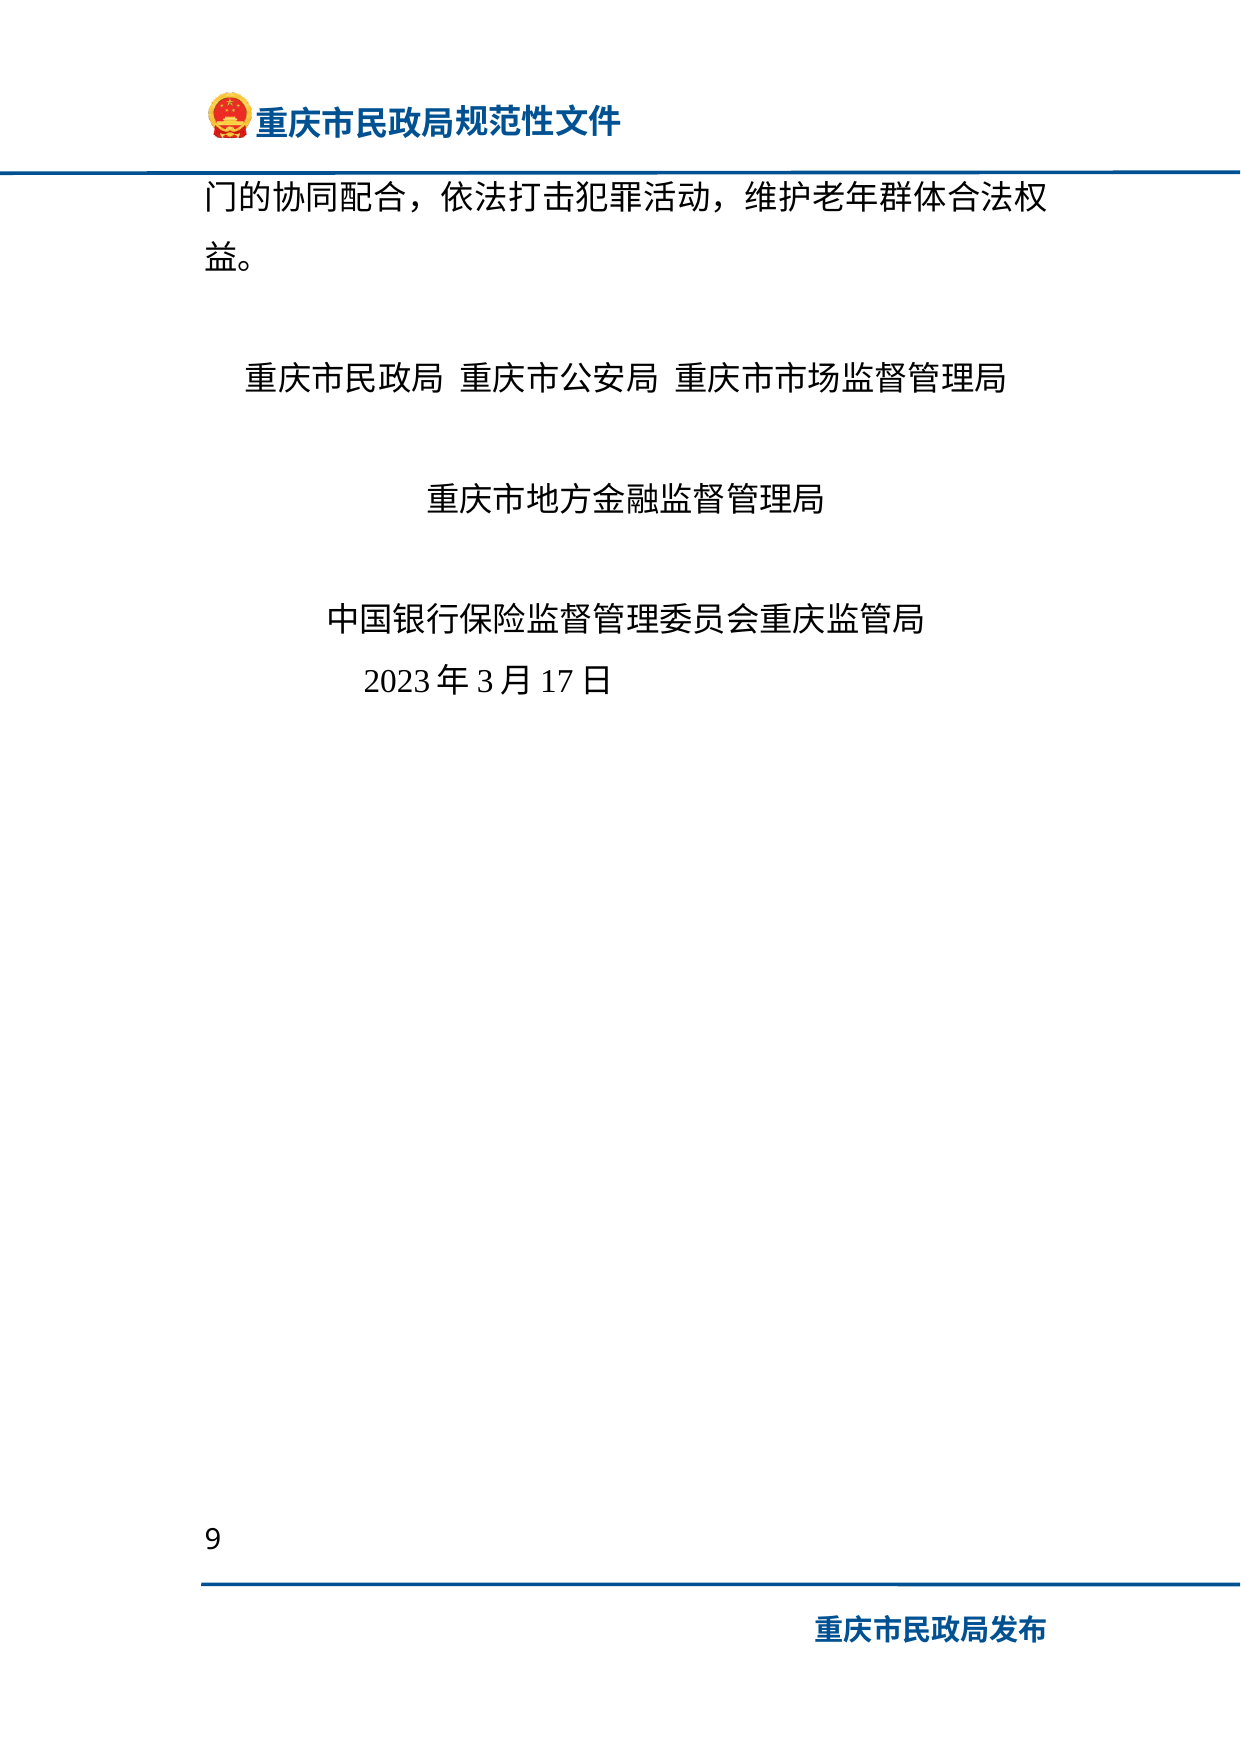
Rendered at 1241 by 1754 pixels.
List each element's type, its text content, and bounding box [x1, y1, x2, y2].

subtitle 中国银行保险监督管理委员会重庆监管局 [204, 583, 1048, 644]
text 2023年3月17日 [204, 644, 1035, 704]
subtitle 重庆市民政局 重庆市公安局 重庆市市场监督管理局 [204, 342, 1048, 402]
subtitle 重庆市地方金融监督管理局 [204, 463, 1048, 523]
picture [204, 90, 255, 142]
